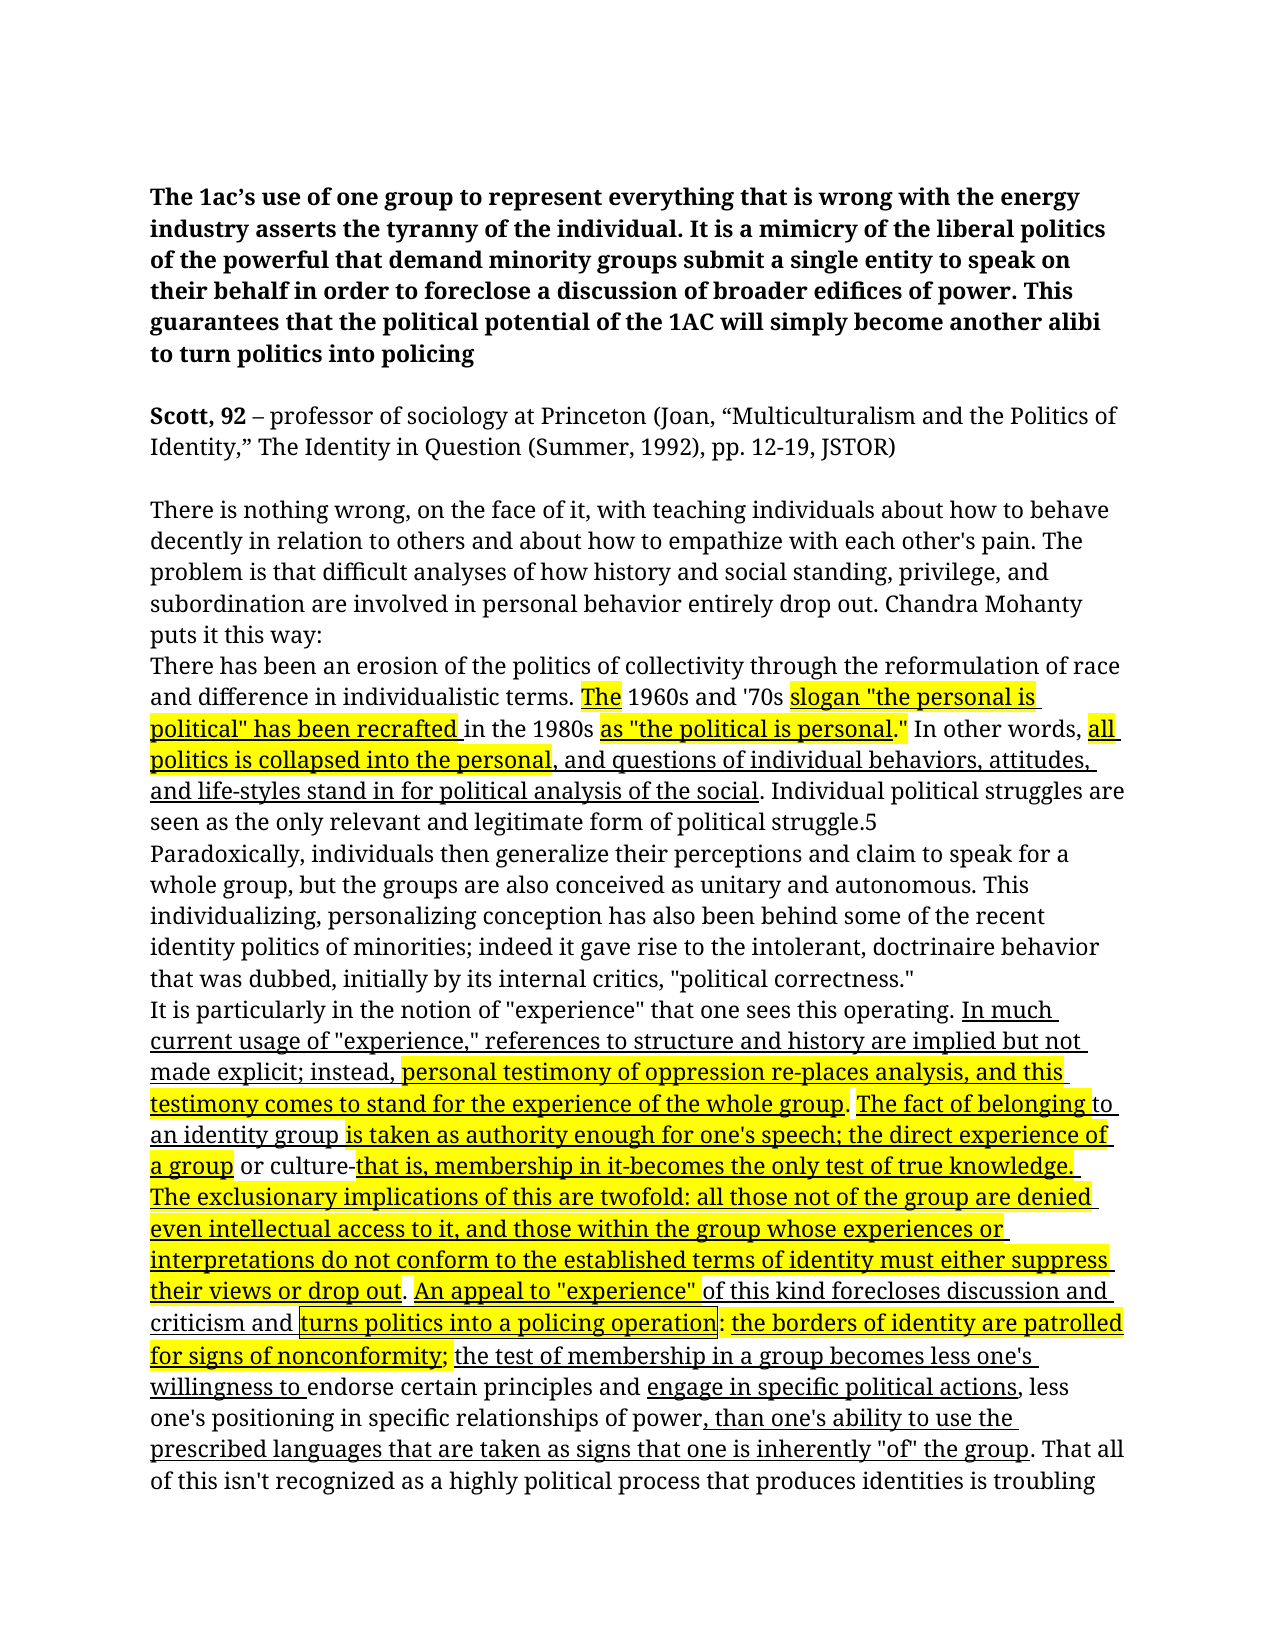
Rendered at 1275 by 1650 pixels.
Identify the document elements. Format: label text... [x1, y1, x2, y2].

text There has been an erosion of the politics of collectivity through the reformulation of race and difference in individualistic terms. The 1960s and '70s slogan "the personal is political" has been recrafted in the 1980s as "the political is personal." In other words, all politics is collapsed into the personal, and questions of individual behaviors, attitudes, and life-styles stand in for political analysis of the social. Individual political struggles are seen as the only relevant and legitimate form of political struggle.5 [150, 650, 1125, 837]
text It is particularly in the notion of "experience" that one sees this operating. In much current usage of "experience," references to structure and history are implied but not made explicit; instead, personal testimony of oppression re-places analysis, and this testimony comes to stand for the experience of the whole group. The fact of belonging to an identity group is taken as authority enough for one's speech; the direct experience of a group or culture-that is, membership in it-becomes the only test of true knowledge. [150, 994, 1125, 1181]
text Scott, 92 – professor of sociology at Princeton (Joan, “Multiculturalism and the Politics of Identity,” The Identity in Question (Summer, 1992), pp. 12-19, JSTOR) [150, 400, 1125, 462]
text There is nothing wrong, on the face of it, with teaching individuals about how to behave decently in relation to others and about how to empathize with each other's pain. The problem is that difficult analyses of how history and social standing, privilege, and subordination are involved in personal behavior entirely drop out. Chandra Mohanty puts it this way: [150, 494, 1125, 650]
text Paradoxically, individuals then generalize their perceptions and claim to speak for a whole group, but the groups are also conceived as unitary and autonomous. This individualizing, personalizing conception has also been behind some of the recent identity politics of minorities; indeed it gave rise to the intolerant, doctrinaire behavior that was dubbed, initially by its internal critics, "political correctness." [150, 837, 1125, 994]
text The 1ac’s use of one group to represent everything that is wrong with the energy industry asserts the tyranny of the individual. It is a mimicry of the liberal politics of the powerful that demand minority groups submit a single entity to speak on their behalf in order to foreclose a discussion of broader edifices of power. This guarantees that the political potential of the 1AC will simply become another alibi to turn politics into policing [150, 181, 1125, 369]
